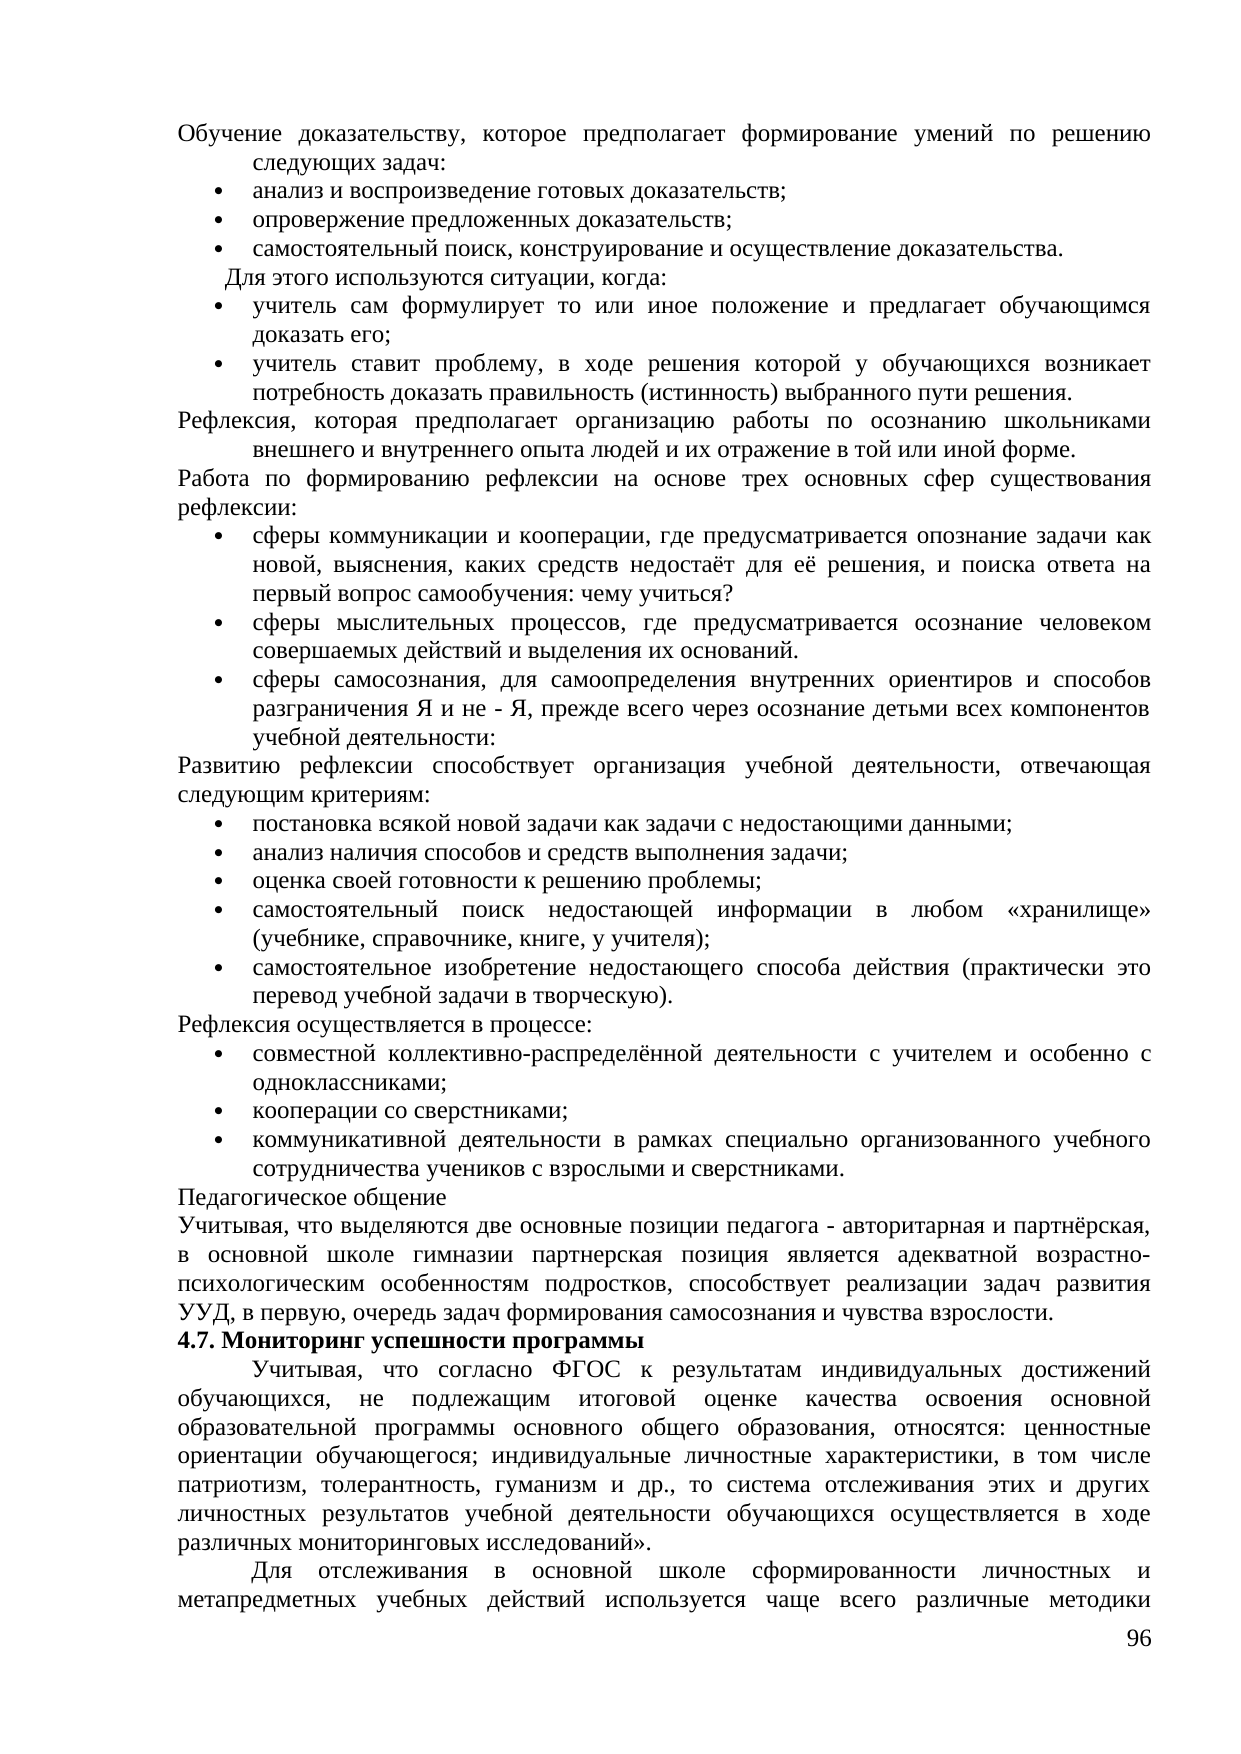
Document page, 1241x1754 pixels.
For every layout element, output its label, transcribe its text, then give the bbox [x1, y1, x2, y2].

text 4.7. Мониторинг успешности программы [177, 1326, 1152, 1354]
list учитель сам формулирует то или иное положение и предлагает обучающимся доказать его; [215, 291, 1152, 348]
text Педагогическое общение [177, 1182, 1152, 1211]
list опровержение предложенных доказательств; [215, 204, 1152, 233]
list самостоятельный поиск, конструирование и осуществление доказательства. [215, 233, 1152, 262]
list коммуникативной деятельности в рамках специально организованного учебного сотрудничества учеников с взрослыми и сверстниками. [215, 1124, 1152, 1182]
list анализ наличия способов и средств выполнения задачи; [215, 837, 1152, 866]
list самостоятельный поиск недостающей информации в любом «хранилище» (учебнике, справочнике, книге, у учителя); [215, 894, 1152, 952]
list постановка всякой новой задачи как задачи с недостающими данными; [215, 808, 1152, 837]
list сферы самосознания, для самоопределения внутренних ориентиров и способов разграничения Я и не - Я, прежде всего через осознание детьми всех компонентов учебной деятельности: [215, 664, 1152, 751]
list учитель ставит проблему, в ходе решения которой у обучающихся возникает потребность доказать правильность (истинность) выбранного пути решения. [215, 348, 1152, 406]
text Учитывая, что согласно ФГОС к результатам индивидуальных достижений обучающихся, не подлежащим итоговой оценке качества освоения основной образовательной программы основного общего образования, относятся: ценностные ориентации обучающегося; индивидуальные личностные характеристики, в том числе патриотизм, толерантность, гуманизм и др., то система отслеживания этих и других личностных результатов учебной деятельности обучающихся осуществляется в ходе различных мониторинговых исследований». [177, 1354, 1152, 1556]
text Обучение доказательству, которое предполагает формирование умений по решению следующих задач: [177, 118, 1152, 176]
text Рефлексия осуществляется в процессе: [177, 1009, 1152, 1038]
list сферы коммуникации и кооперации, где предусматривается опознание задачи как новой, выяснения, каких средств недостаёт для её решения, и поиска ответа на первый вопрос самообучения: чему учиться? [215, 521, 1152, 607]
list анализ и воспроизведение готовых доказательств; [215, 176, 1152, 204]
list совместной коллективно-распределённой деятельности с учителем и особенно с одноклассниками; [215, 1038, 1152, 1096]
list сферы мыслительных процессов, где предусматривается осознание человеком совершаемых действий и выделения их оснований. [215, 607, 1152, 664]
text Для этого используются ситуации, когда: [177, 262, 1152, 291]
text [177, 1556, 1152, 1613]
text Учитывая, что выделяются две основные позиции педагога - авторитарная и партнёрская, в основной школе гимназии партнерская позиция является адекватной возрастно-психологическим особенностям подростков, способствует реализации задач развития УУД, в первую, очередь задач формирования самосознания и чувства взрослости. [177, 1211, 1152, 1326]
list кооперации со сверстниками; [215, 1096, 1152, 1124]
list оценка своей готовности к решению проблемы; [215, 866, 1152, 894]
text Развитию рефлексии способствует организация учебной деятельности, отвечающая следующим критериям: [177, 751, 1152, 808]
text Работа по формированию рефлексии на основе трех основных сфер существования рефлексии: [177, 463, 1152, 521]
list самостоятельное изобретение недостающего способа действия (практически это перевод учебной задачи в творческую). [215, 952, 1152, 1009]
text Рефлексия, которая предполагает организацию работы по осознанию школьниками внешнего и внутреннего опыта людей и их отражение в той или иной форме. [177, 406, 1152, 463]
